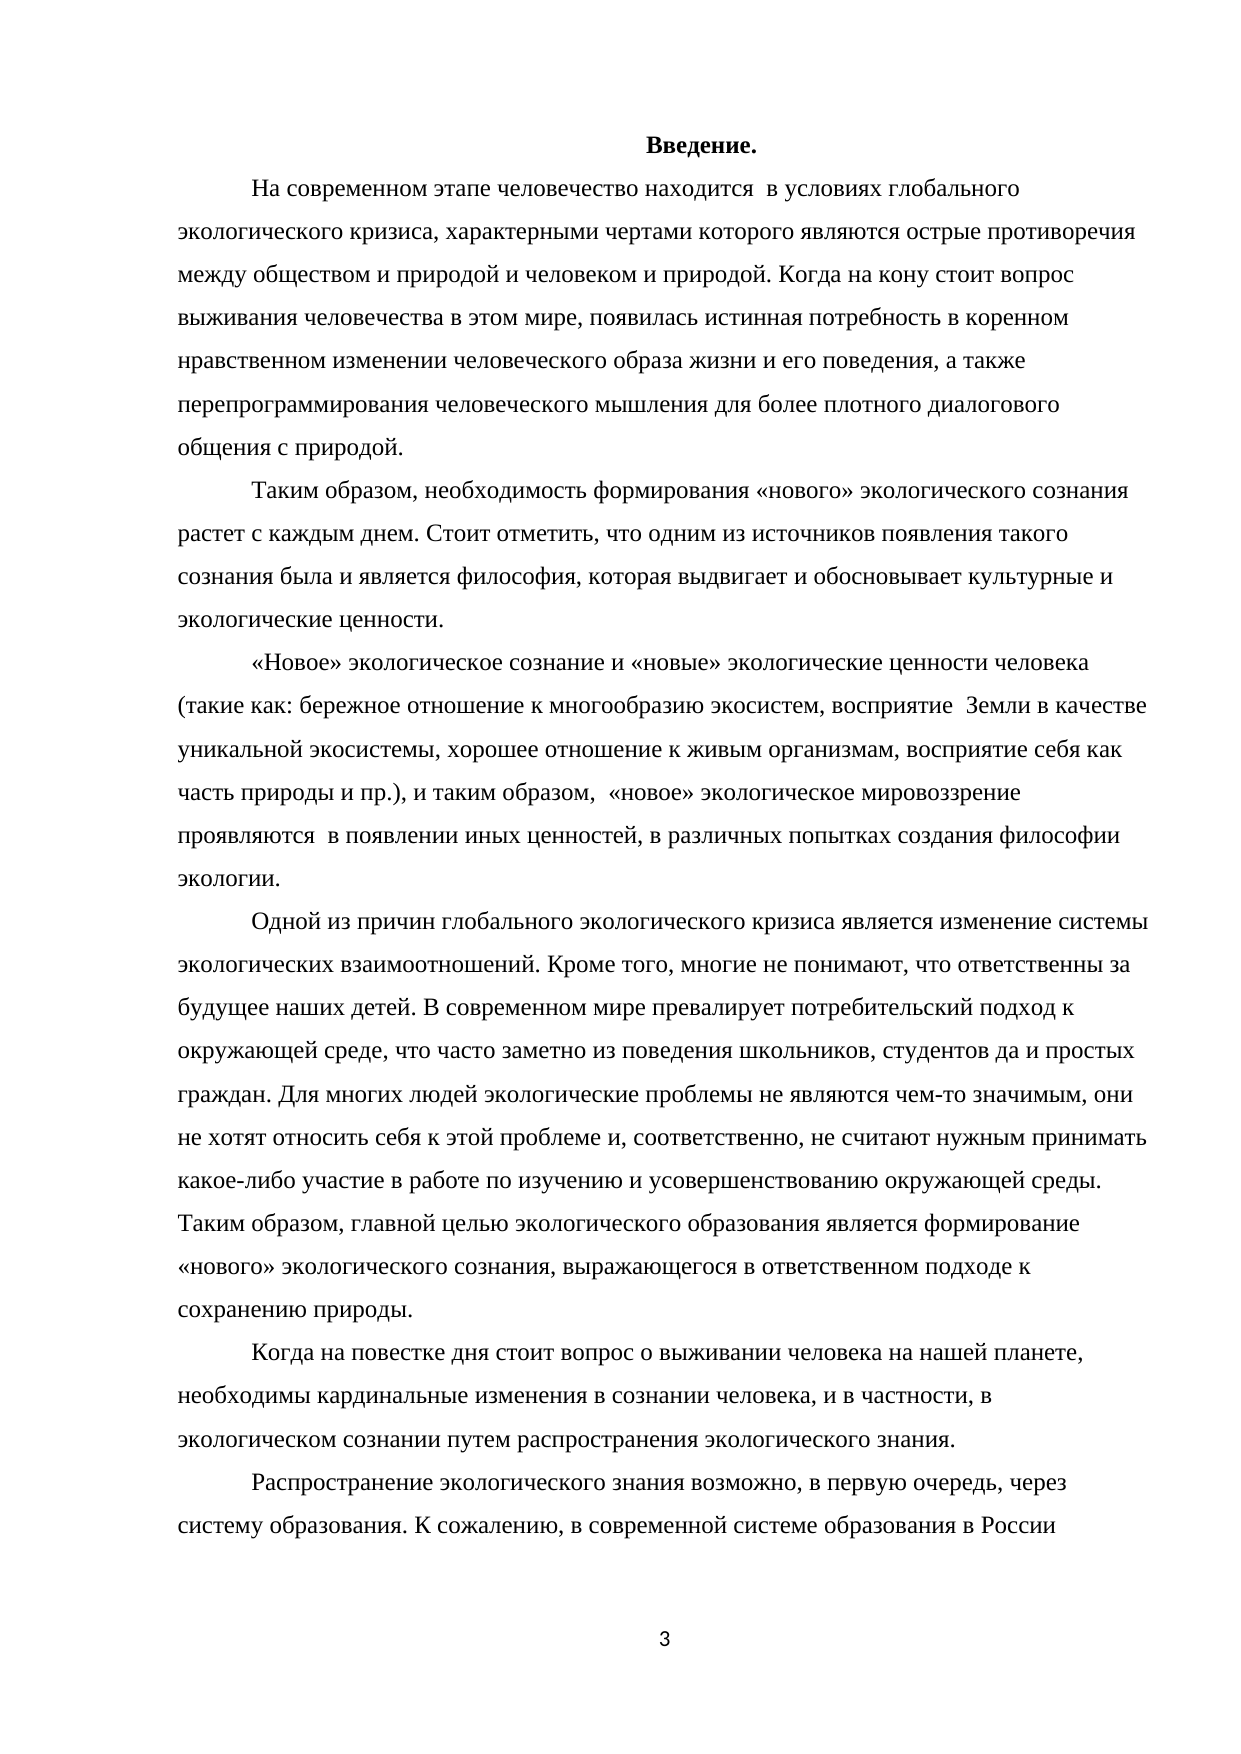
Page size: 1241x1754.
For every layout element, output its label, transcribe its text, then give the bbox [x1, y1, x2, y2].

text Таким образом, необходимость формирования «нового» экологического сознания растет с каждым днем. Стоит отметить, что одним из источников появления такого сознания была и является философия, которая выдвигает и обосновывает культурные и экологические ценности. [177, 475, 1152, 633]
text Когда на повестке дня стоит вопрос о выживании человека на нашей планете, необходимы кардинальные изменения в сознании человека, и в частности, в экологическом сознании путем распространения экологического знания. [177, 1337, 1152, 1452]
text На современном этапе человечество находится в условиях глобального экологического кризиса, характерными чертами которого являются острые противоречия между обществом и природой и человеком и природой. Когда на кону стоит вопрос выживания человечества в этом мире, появилась истинная потребность в коренном нравственном изменении человеческого образа жизни и его поведения, а также перепрограммирования человеческого мышления для более плотного диалогового общения с природой. [177, 173, 1152, 461]
text Одной из причин глобального экологического кризиса является изменение системы экологических взаимоотношений. Кроме того, многие не понимают, что ответственны за будущее наших детей. В современном мире превалирует потребительский подход к окружающей среде, что часто заметно из поведения школьников, студентов да и простых граждан. Для многих людей экологические проблемы не являются чем-то значимым, они не хотят относить себя к этой проблеме и, соответственно, не считают нужным принимать какое-либо участие в работе по изучению и усовершенствованию окружающей среды. Таким образом, главной целью экологического образования является формирование «нового» экологического сознания, выражающегося в ответственном подходе к сохранению природы. [177, 906, 1152, 1323]
text «Новое» экологическое сознание и «новые» экологические ценности человека (такие как: бережное отношение к многообразию экосистем, восприятие Земли в качестве уникальной экосистемы, хорошее отношение к живым организмам, восприятие себя как часть природы и пр.), и таким образом, «новое» экологическое мировоззрение проявляются в появлении иных ценностей, в различных попытках создания философии экологии. [177, 647, 1152, 892]
text Введение. [177, 130, 1152, 159]
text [177, 1467, 1152, 1539]
